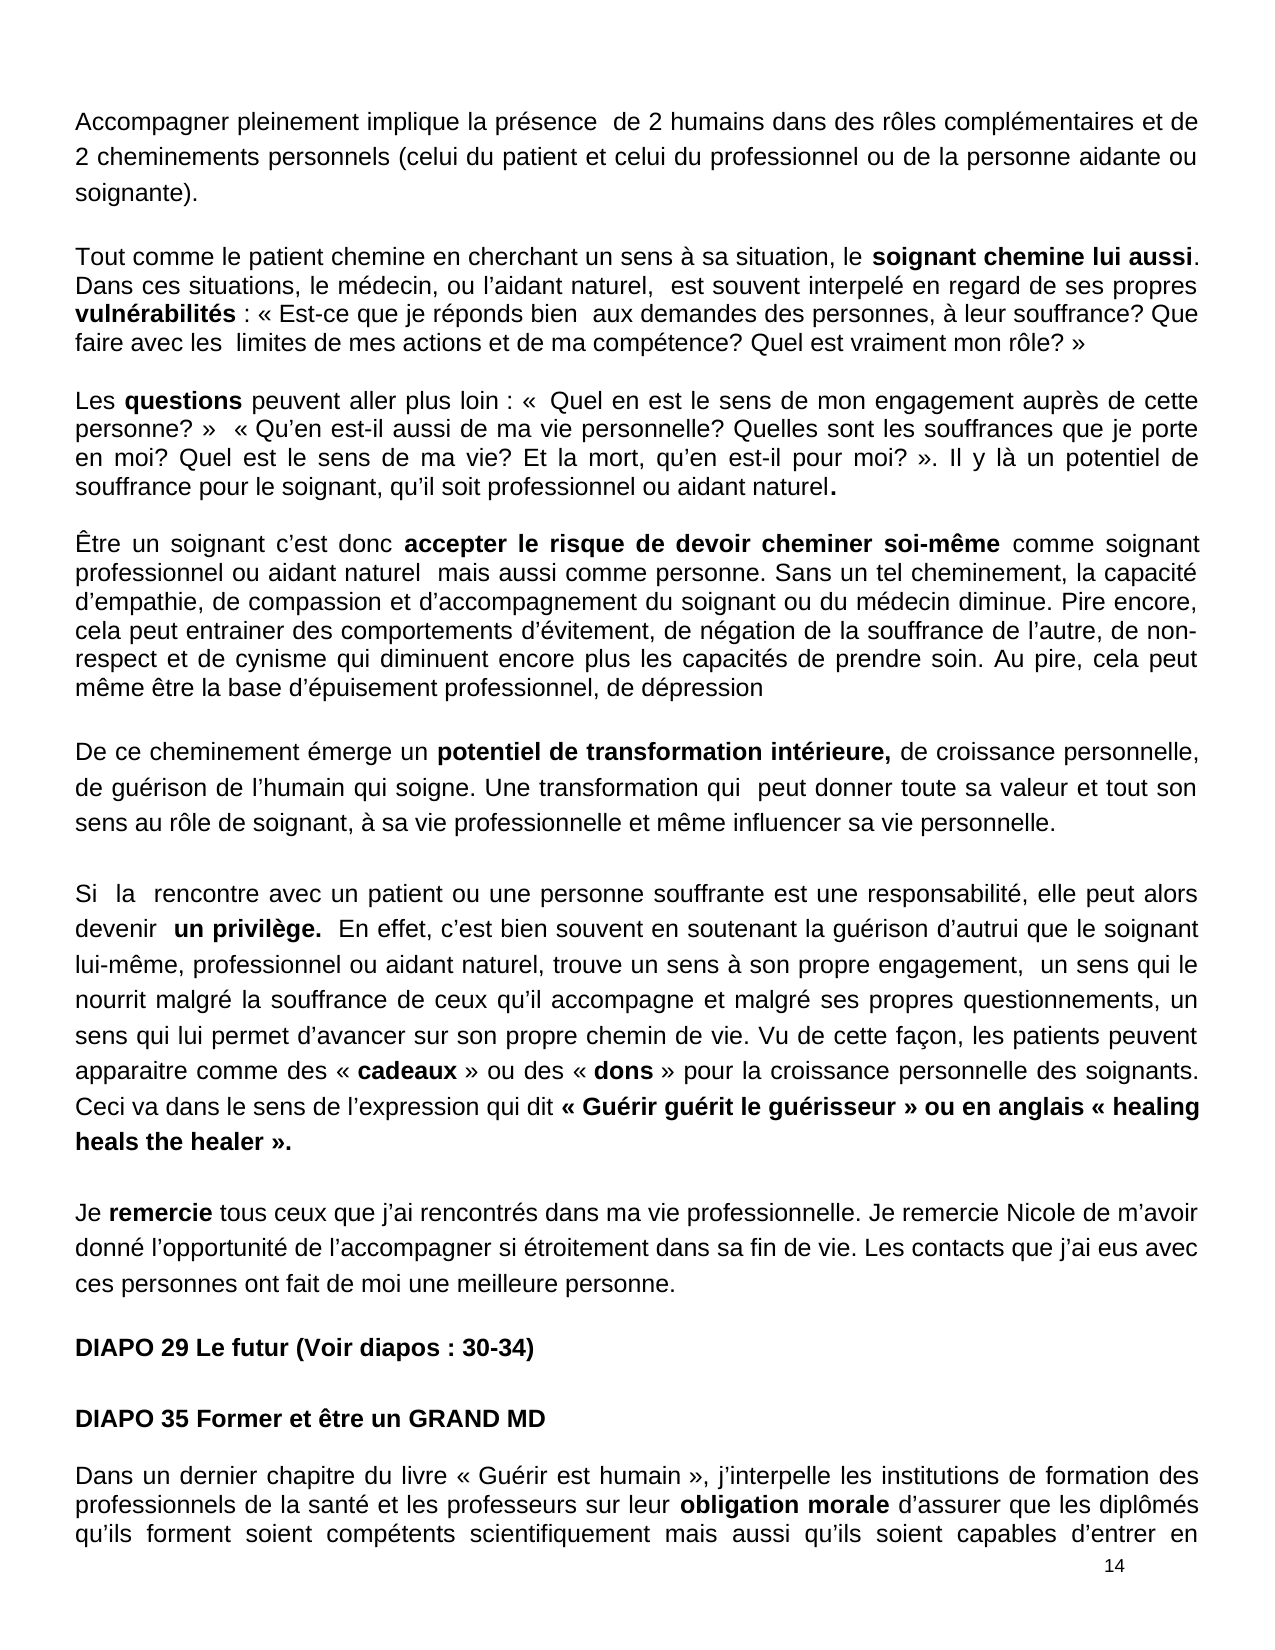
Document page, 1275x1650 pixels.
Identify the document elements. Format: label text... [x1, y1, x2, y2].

text Accompagner pleinement implique la présence de 2 humains dans des rôles complémentaires et de 2 cheminements personnels (celui du patient et celui du professionnel ou de la personne aidante ou soignante). [75, 100, 1200, 206]
text DIAPO 35 Former et être un GRAND MD [75, 1397, 1200, 1432]
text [75, 1461, 1200, 1547]
text Je remercie tous ceux que j’ai rencontrés dans ma vie professionnelle. Je remercie Nicole de m’avoir donné l’opportunité de l’accompagner si étroitement dans sa fin de vie. Les contacts que j’ai eus avec ces personnes ont fait de moi une meilleure personne. [75, 1191, 1200, 1297]
text De ce cheminement émerge un potentiel de transformation intérieure, de croissance personnelle, de guérison de l’humain qui soigne. Une transformation qui peut donner toute sa valeur et tout son sens au rôle de soignant, à sa vie professionnelle et même influencer sa vie personnelle. [75, 731, 1200, 837]
text Être un soignant c’est donc accepter le risque de devoir cheminer soi-même comme soignant professionnel ou aidant naturel mais aussi comme personne. Sans un tel cheminement, la capacité d’empathie, de compassion et d’accompagnement du soignant ou du médecin diminue. Pire encore, cela peut entrainer des comportements d’évitement, de négation de la souffrance de l’autre, de non-respect et de cynisme qui diminuent encore plus les capacités de prendre soin. Au pire, cela peut même être la base d’épuisement professionnel, de dépression [75, 529, 1200, 702]
text Les questions peuvent aller plus loin : « Quel en est le sens de mon engagement auprès de cette personne? » « Qu’en est-il aussi de ma vie personnelle? Quelles sont les souffrances que je porte en moi? Quel est le sens de ma vie? Et la mort, qu’en est-il pour moi? ». Il y là un potentiel de souffrance pour le soignant, qu’il soit professionnel ou aidant naturel. [75, 386, 1200, 501]
text DIAPO 29 Le futur (Voir diapos : 30-34) [75, 1326, 1200, 1361]
text Si la rencontre avec un patient ou une personne souffrante est une responsabilité, elle peut alors devenir un privilège. En effet, c’est bien souvent en soutenant la guérison d’autrui que le soignant lui-même, professionnel ou aidant naturel, trouve un sens à son propre engagement, un sens qui le nourrit malgré la souffrance de ceux qu’il accompagne et malgré ses propres questionnements, un sens qui lui permet d’avancer sur son propre chemin de vie. Vu de cette façon, les patients peuvent apparaitre comme des « cadeaux » ou des « dons » pour la croissance personnelle des soignants. Ceci va dans le sens de l’expression qui dit « Guérir guérit le guérisseur » ou en anglais « healing heals the healer ». [75, 872, 1200, 1156]
text Tout comme le patient chemine en cherchant un sens à sa situation, le soignant chemine lui aussi. Dans ces situations, le médecin, ou l’aidant naturel, est souvent interpelé en regard de ses propres vulnérabilités : « Est-ce que je réponds bien aux demandes des personnes, à leur souffrance? Que faire avec les limites de mes actions et de ma compétence? Quel est vraiment mon rôle? » [75, 242, 1200, 357]
